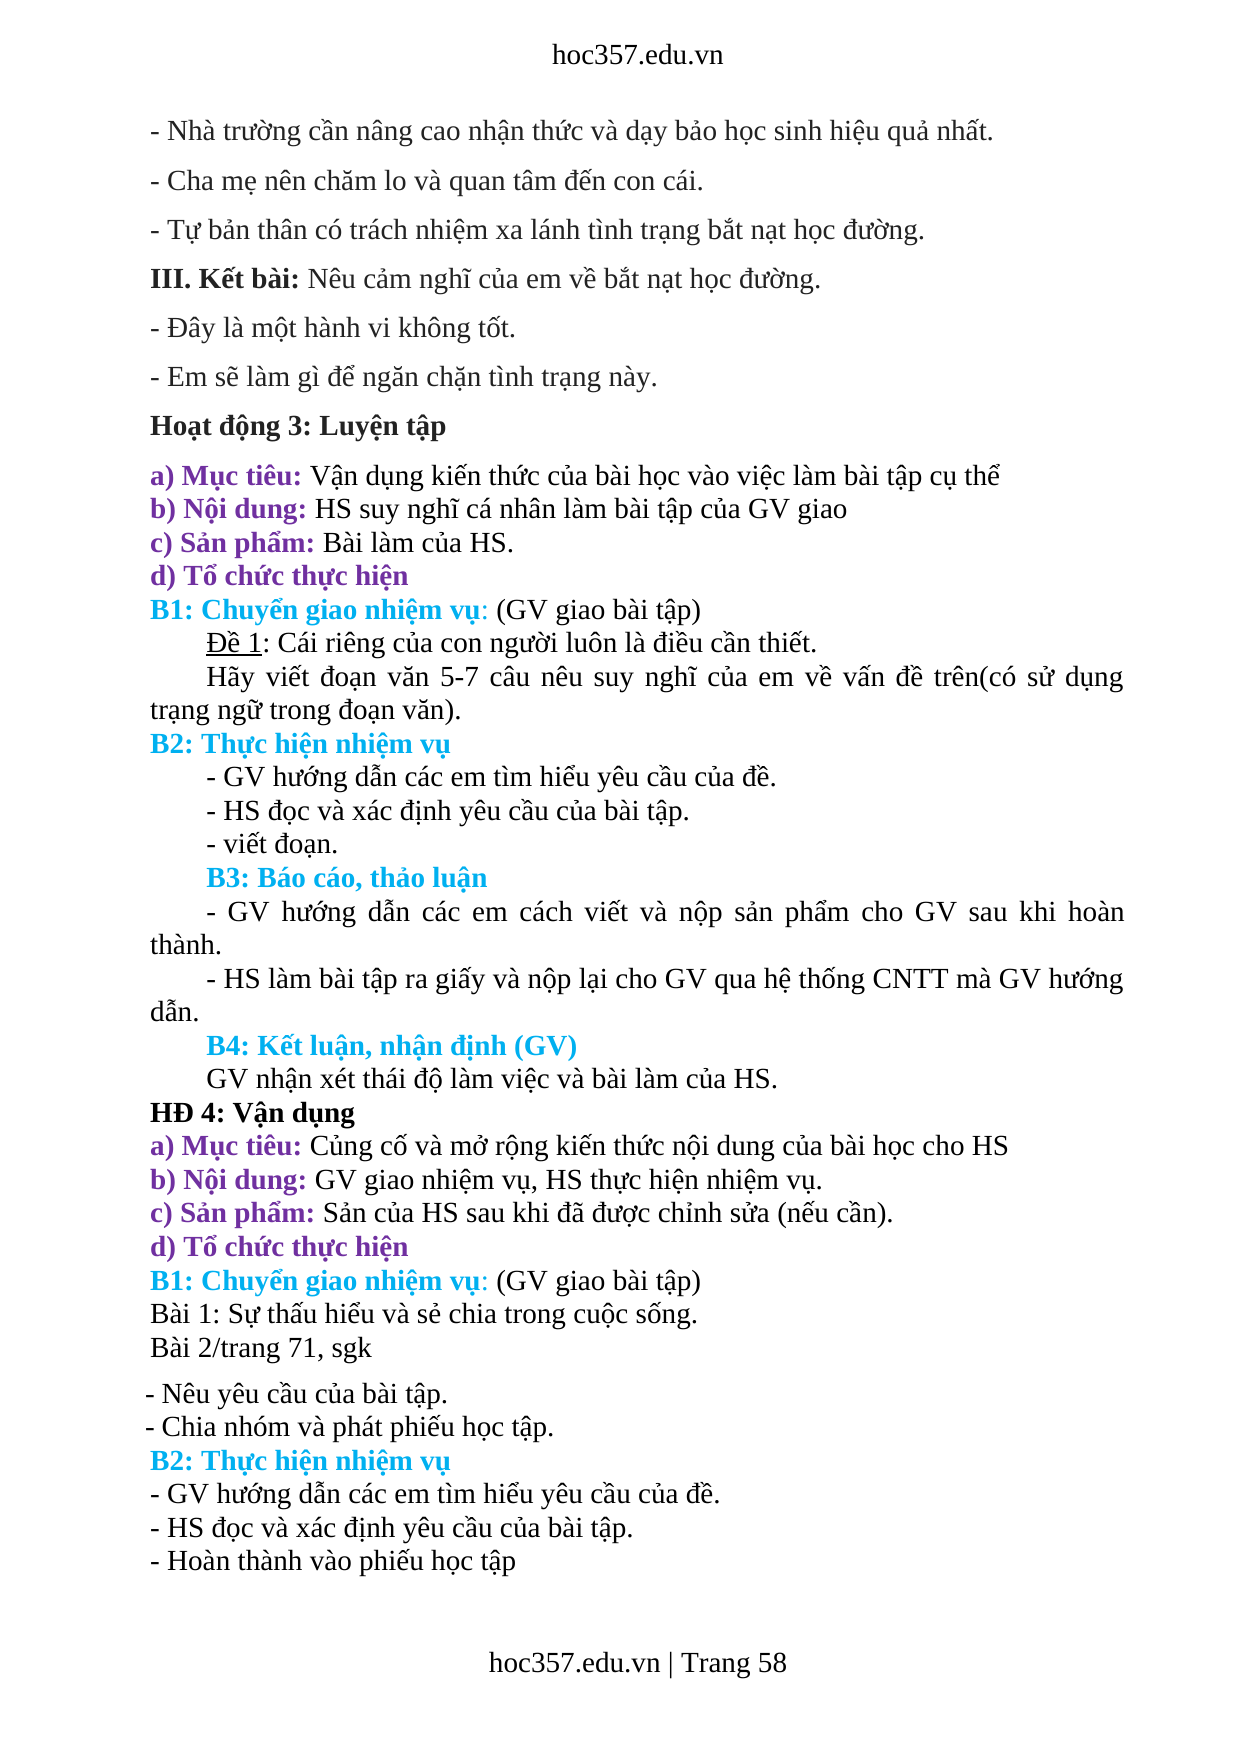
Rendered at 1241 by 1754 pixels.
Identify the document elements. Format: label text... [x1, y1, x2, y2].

text b) Nội dung: GV giao nhiệm vụ, HS thực hiện nhiệm vụ. [150, 1162, 1126, 1196]
text - Đây là một hành vi không tốt. [150, 310, 1126, 344]
text - Tự bản thân có trách nhiệm xa lánh tình trạng bắt nạt học đường. [150, 212, 1126, 245]
text - Hoàn thành vào phiếu học tập [150, 1543, 1126, 1577]
text Đề 1: Cái riêng của con người luôn là điều cần thiết. [150, 625, 1126, 659]
text d) Tổ chức thực hiện [150, 1229, 1126, 1263]
text B4: Kết luận, nhận định (GV) [150, 1028, 1126, 1061]
text Bài 1: Sự thấu hiểu và sẻ chia trong cuộc sống. [150, 1296, 1126, 1330]
text - GV hướng dẫn các em tìm hiểu yêu cầu của đề. [150, 1476, 1126, 1510]
text d) Tổ chức thực hiện [150, 558, 1126, 592]
text Hãy viết đoạn văn 5-7 câu nêu suy nghĩ của em về vấn đề trên(có sử dụng trạng ngữ trong đoạn văn). [150, 659, 1126, 726]
text a) Mục tiêu: Củng cố và mở rộng kiến thức nội dung của bài học cho HS [150, 1128, 1126, 1162]
text - HS đọc và xác định yêu cầu của bài tập. [150, 793, 1126, 827]
text - GV hướng dẫn các em tìm hiểu yêu cầu của đề. [150, 759, 1126, 793]
text B1: Chuyển giao nhiệm vụ: (GV giao bài tập) [150, 592, 1126, 625]
text B3: Báo cáo, thảo luận [150, 860, 1126, 894]
text B2: Thực hiện nhiệm vụ [150, 1443, 1126, 1476]
text - Em sẽ làm gì để ngăn chặn tình trạng này. [150, 359, 1126, 393]
text GV nhận xét thái độ làm việc và bài làm của HS. [150, 1061, 1126, 1095]
list Nêu yêu cầu của bài tập. [145, 1376, 1126, 1409]
text c) Sản phẩm: Bài làm của HS. [150, 525, 1126, 558]
text - HS làm bài tập ra giấy và nộp lại cho GV qua hệ thống CNTT mà GV hướng dẫn. [150, 961, 1126, 1028]
text c) Sản phẩm: Sản của HS sau khi đã được chỉnh sửa (nếu cần). [150, 1196, 1126, 1229]
text - GV hướng dẫn các em cách viết và nộp sản phẩm cho GV sau khi hoàn thành. [150, 894, 1126, 961]
list Chia nhóm và phát phiếu học tập. [145, 1409, 1126, 1443]
text b) Nội dung: HS suy nghĩ cá nhân làm bài tập của GV giao [150, 491, 1126, 525]
text - Cha mẹ nên chăm lo và quan tâm đến con cái. [150, 163, 1126, 196]
text - HS đọc và xác định yêu cầu của bài tập. [150, 1510, 1126, 1543]
text Bài 2/trang 71, sgk [150, 1330, 1126, 1363]
text a) Mục tiêu: Vận dụng kiến thức của bài học vào việc làm bài tập cụ thể [150, 458, 1126, 491]
text - viết đoạn. [150, 827, 1126, 860]
text III. Kết bài: Nêu cảm nghĩ của em về bắt nạt học đường. [150, 261, 1126, 294]
text HĐ 4: Vận dụng [150, 1095, 1126, 1128]
text Hoạt động 3: Luyện tập [150, 408, 1126, 442]
text B1: Chuyển giao nhiệm vụ: (GV giao bài tập) [150, 1263, 1126, 1296]
text B2: Thực hiện nhiệm vụ [150, 726, 1126, 759]
text - Nhà trường cần nâng cao nhận thức và dạy bảo học sinh hiệu quả nhất. [150, 113, 1126, 147]
